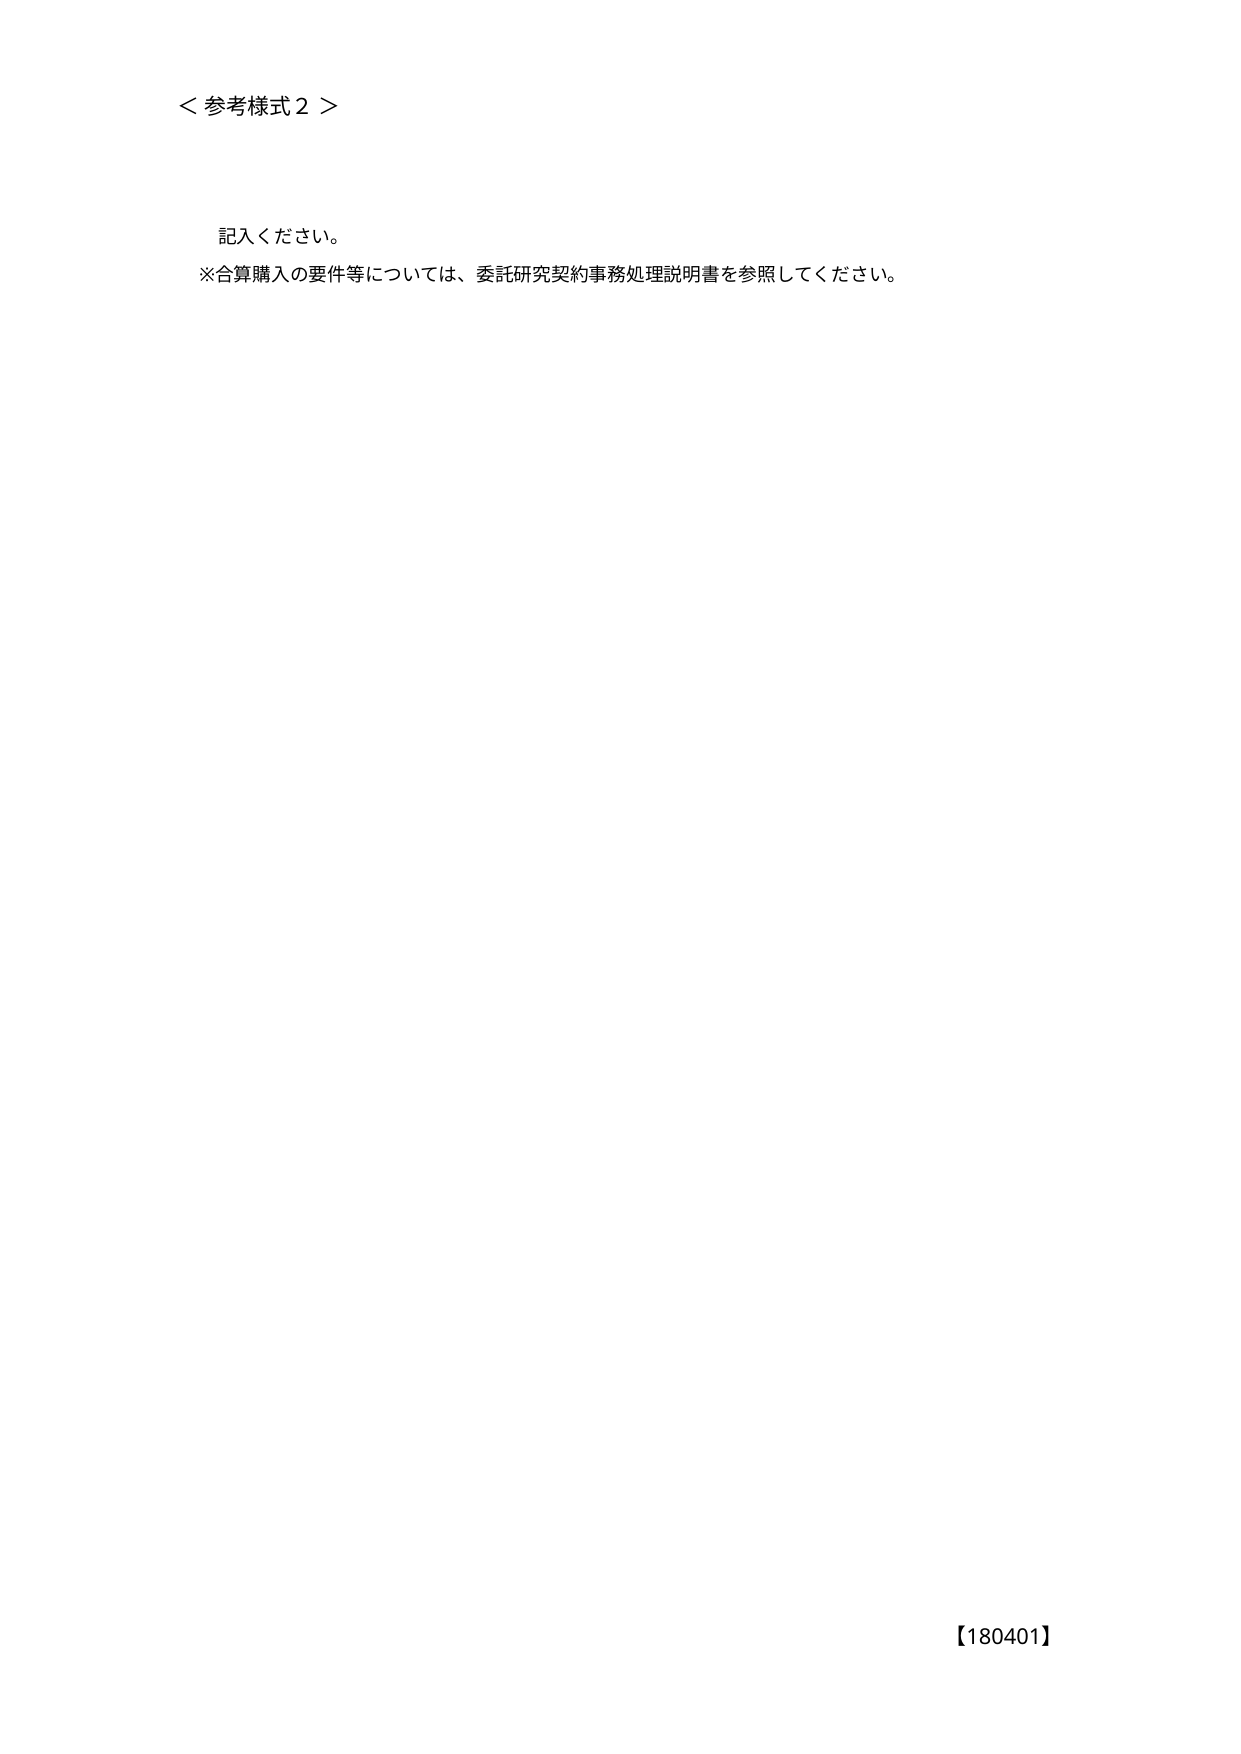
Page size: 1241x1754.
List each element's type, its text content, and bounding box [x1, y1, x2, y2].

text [199, 217, 1063, 254]
text ※合算購入の要件等については、委託研究契約事務処理説明書を参照してください。 [199, 254, 1063, 292]
